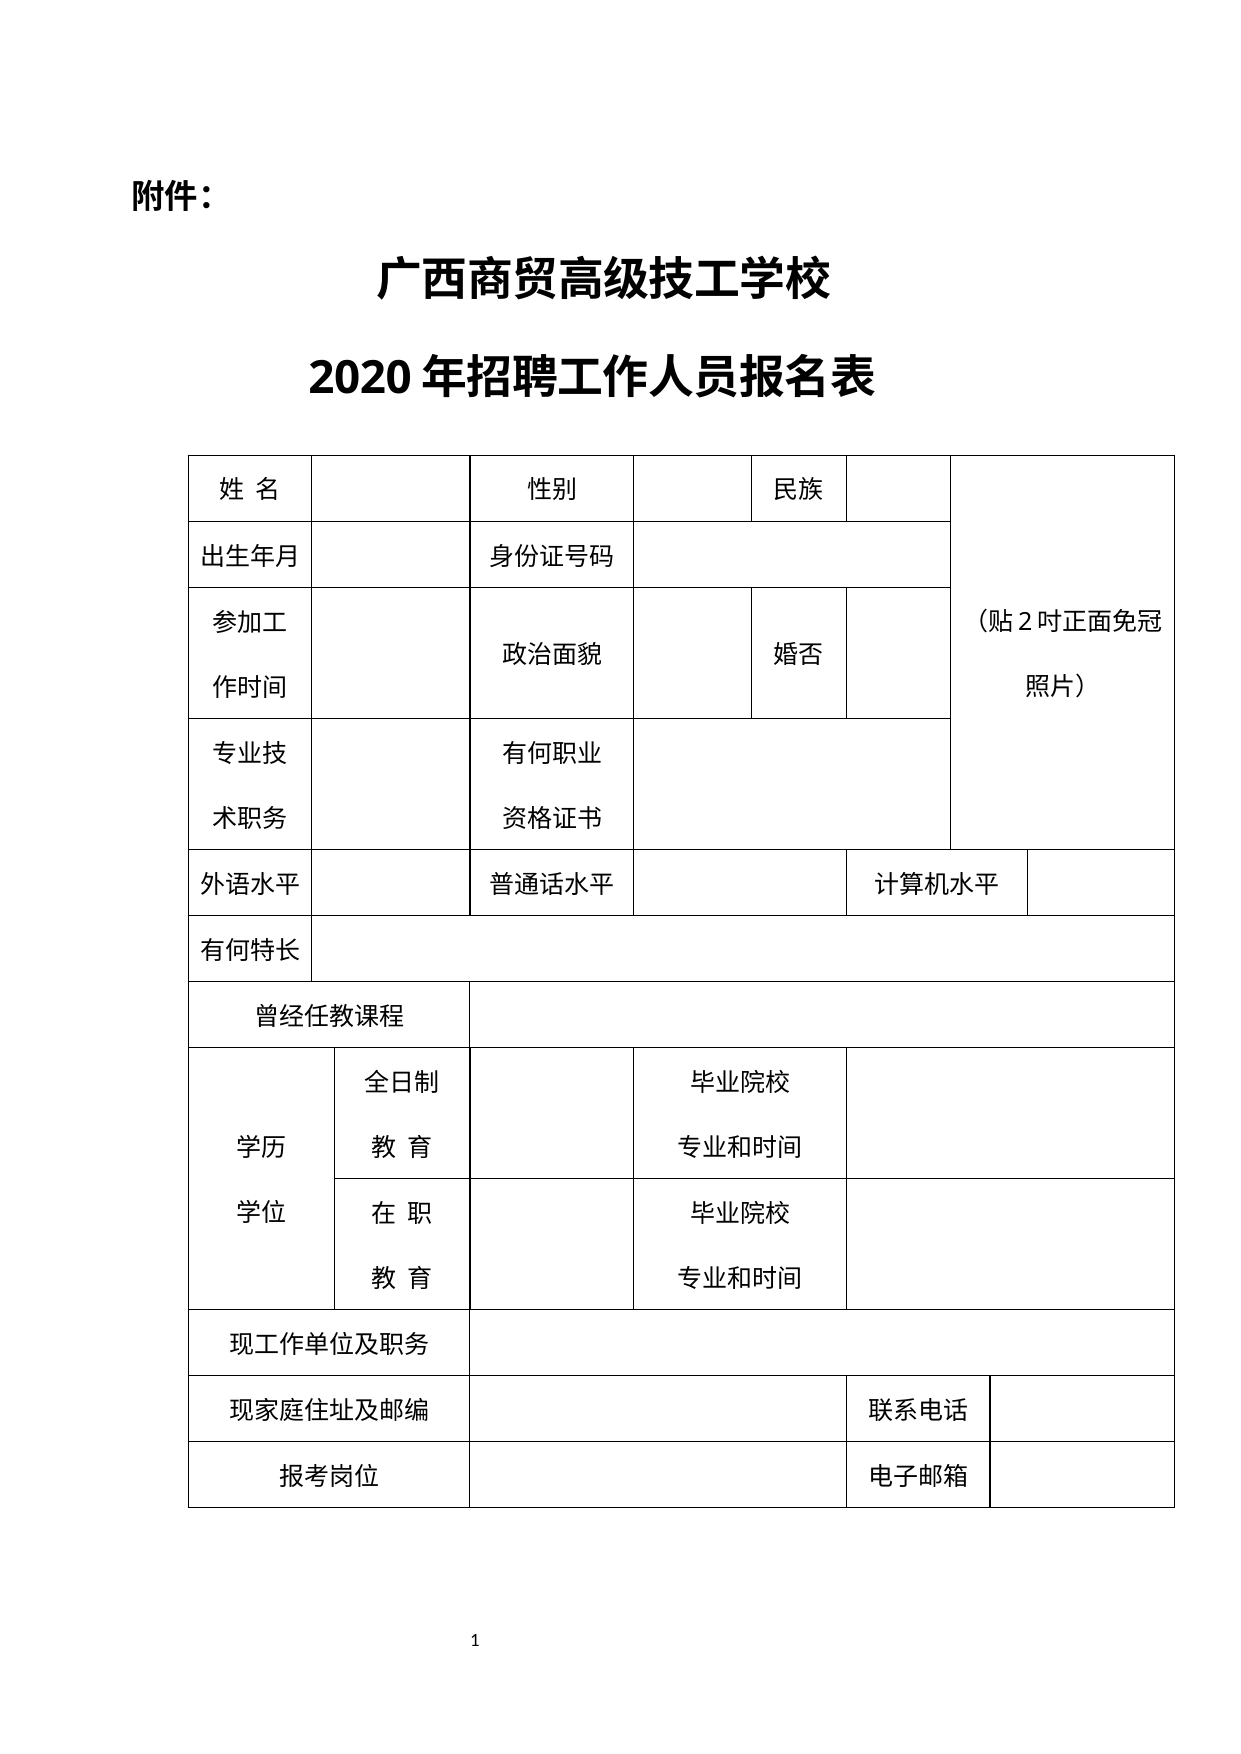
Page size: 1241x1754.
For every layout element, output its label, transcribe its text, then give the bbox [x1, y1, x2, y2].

table_cell 在 职 教 育 [335, 1179, 469, 1309]
table_cell 报考岗位 [189, 1442, 469, 1507]
table_cell [847, 1179, 1174, 1309]
table_cell [991, 1376, 1174, 1441]
table_cell [312, 719, 469, 849]
table_cell [847, 1048, 1174, 1178]
table_cell 毕业院校 专业和时间 [634, 1179, 846, 1309]
table_cell 外语水平 [189, 850, 311, 915]
table_cell 现家庭住址及邮编 [189, 1376, 469, 1441]
table_cell [471, 1048, 633, 1178]
table_header [847, 456, 950, 521]
table_cell [634, 719, 950, 849]
table_cell [471, 1179, 633, 1309]
table_header 民族 [752, 456, 846, 521]
table_cell 出生年月 [189, 522, 311, 587]
table_header [312, 456, 469, 521]
table_cell 学历 学位 [189, 1048, 334, 1309]
table_cell 参加工 作时间 [189, 588, 311, 718]
table_cell [634, 522, 950, 587]
table_cell [470, 1442, 846, 1507]
table_cell 身份证号码 [471, 522, 633, 587]
table_cell [470, 982, 1174, 1047]
table_cell [312, 522, 469, 587]
table_header （贴2吋正面免冠照片） [951, 456, 1174, 849]
table_cell 专业技 术职务 [189, 719, 311, 849]
table_cell 现工作单位及职务 [189, 1310, 469, 1375]
table_cell 曾经任教课程 [189, 982, 469, 1047]
table_cell [312, 588, 469, 718]
table_cell 有何特长 [189, 916, 311, 981]
table_cell [312, 916, 1174, 981]
text 2020年招聘工作人员报名表 [131, 324, 1053, 422]
table_cell [312, 850, 469, 915]
table_cell 电子邮箱 [847, 1442, 989, 1507]
table_cell [1028, 850, 1174, 915]
table_header 姓 名 [189, 456, 311, 521]
table_cell 普通话水平 [471, 850, 633, 915]
table_cell [470, 1310, 1174, 1375]
table_cell [634, 850, 846, 915]
text 附件： [131, 162, 1053, 227]
table_cell [847, 588, 950, 718]
table_cell 计算机水平 [847, 850, 1027, 915]
table_cell [991, 1442, 1174, 1507]
table_header [634, 456, 751, 521]
table_cell 联系电话 [847, 1376, 989, 1441]
table_header 性别 [471, 456, 633, 521]
table_cell [470, 1376, 846, 1441]
table_cell 政治面貌 [471, 588, 633, 718]
table_cell 毕业院校 专业和时间 [634, 1048, 846, 1178]
text 广西商贸高级技工学校 [131, 227, 1053, 324]
table_cell 全日制 教 育 [335, 1048, 469, 1178]
table_cell [634, 588, 751, 718]
table_cell 婚否 [752, 588, 846, 718]
table_cell 有何职业 资格证书 [471, 719, 633, 849]
